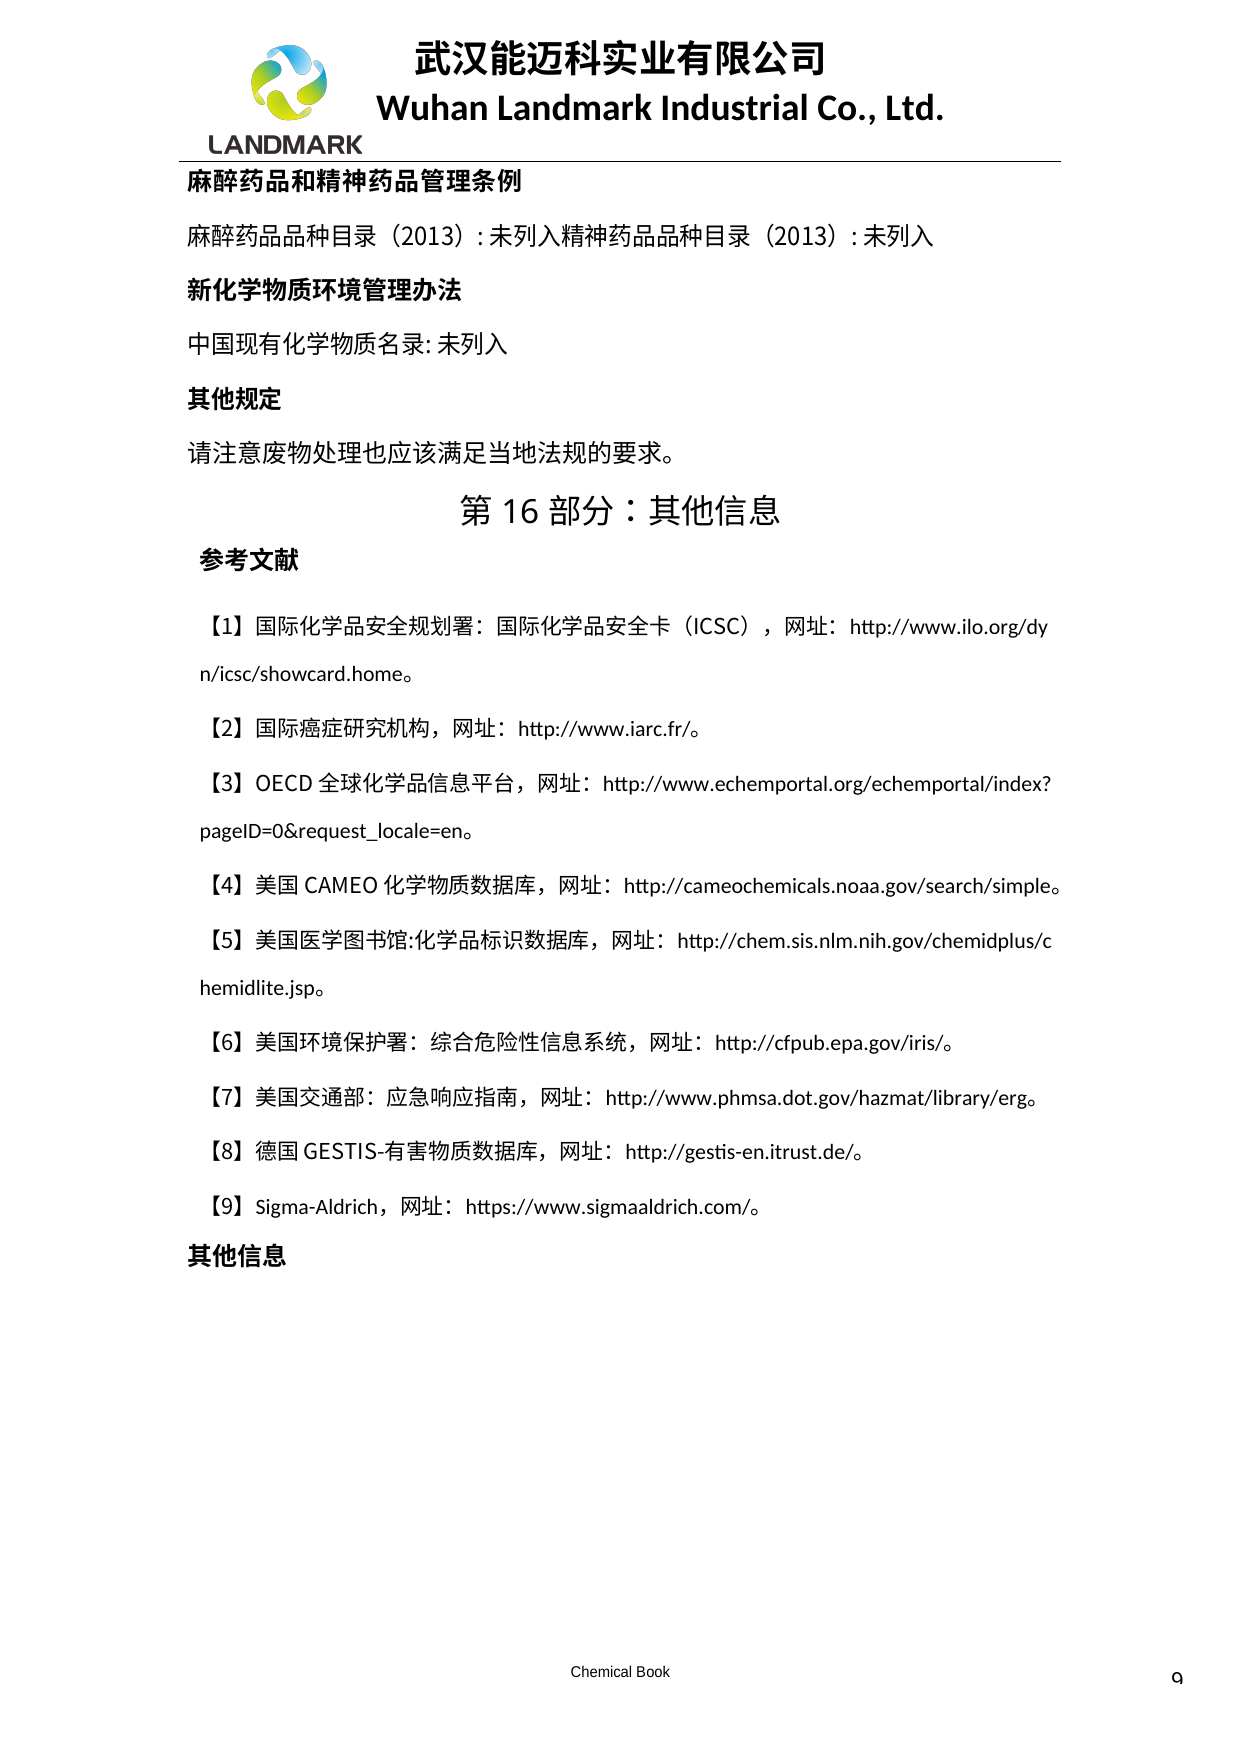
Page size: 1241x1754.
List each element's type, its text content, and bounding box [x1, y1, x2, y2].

text 【3】OECD 全球化学品信息平台，网址：http://www.echemportal.org/echemportal/index?pageID=0&request_locale=en。 [199, 766, 1053, 845]
subtitle 参考文献 [199, 540, 1053, 577]
text 中国现有化学物质名录: 未列入 [187, 325, 1053, 361]
text 【5】美国医学图书馆:化学品标识数据库，网址：http://chem.sis.nlm.nih.gov/chemidplus/chemidlite.jsp。 [199, 923, 1053, 1002]
text 【7】美国交通部：应急响应指南，网址：http://www.phmsa.dot.gov/hazmat/library/erg。 [199, 1080, 1053, 1111]
text 第 16 部分：其他信息 [187, 488, 1053, 533]
text 新化学物质环境管理办法 [187, 271, 1053, 307]
picture [209, 45, 363, 154]
text 麻醉药品品种目录（2013）: 未列入精神药品品种目录（2013）: 未列入 [187, 216, 1053, 252]
text 请注意废物处理也应该满足当地法规的要求。 [187, 434, 1053, 470]
subtitle 【9】Sigma-Aldrich，网址：https://www.sigmaaldrich.com/。 [199, 1189, 1053, 1221]
text 其他信息 [187, 1237, 1053, 1273]
text 【4】美国 CAMEO 化学物质数据库，网址：http://cameochemicals.noaa.gov/search/simple。 [199, 868, 1053, 900]
text 其他规定 [187, 379, 1053, 416]
text 【6】美国环境保护署：综合危险性信息系统，网址：http://cfpub.epa.gov/iris/。 [199, 1025, 1053, 1057]
text 【8】德国GESTIS-有害物质数据库，网址：http://gestis-en.itrust.de/。 [199, 1134, 1053, 1166]
text 【2】国际癌症研究机构，网址：http://www.iarc.fr/。 [199, 711, 1053, 743]
text 【1】国际化学品安全规划署：国际化学品安全卡（ICSC），网址：http://www.ilo.org/dyn/icsc/showcard.home。 [199, 609, 1053, 688]
text 麻醉药品和精神药品管理条例 [187, 162, 1053, 198]
